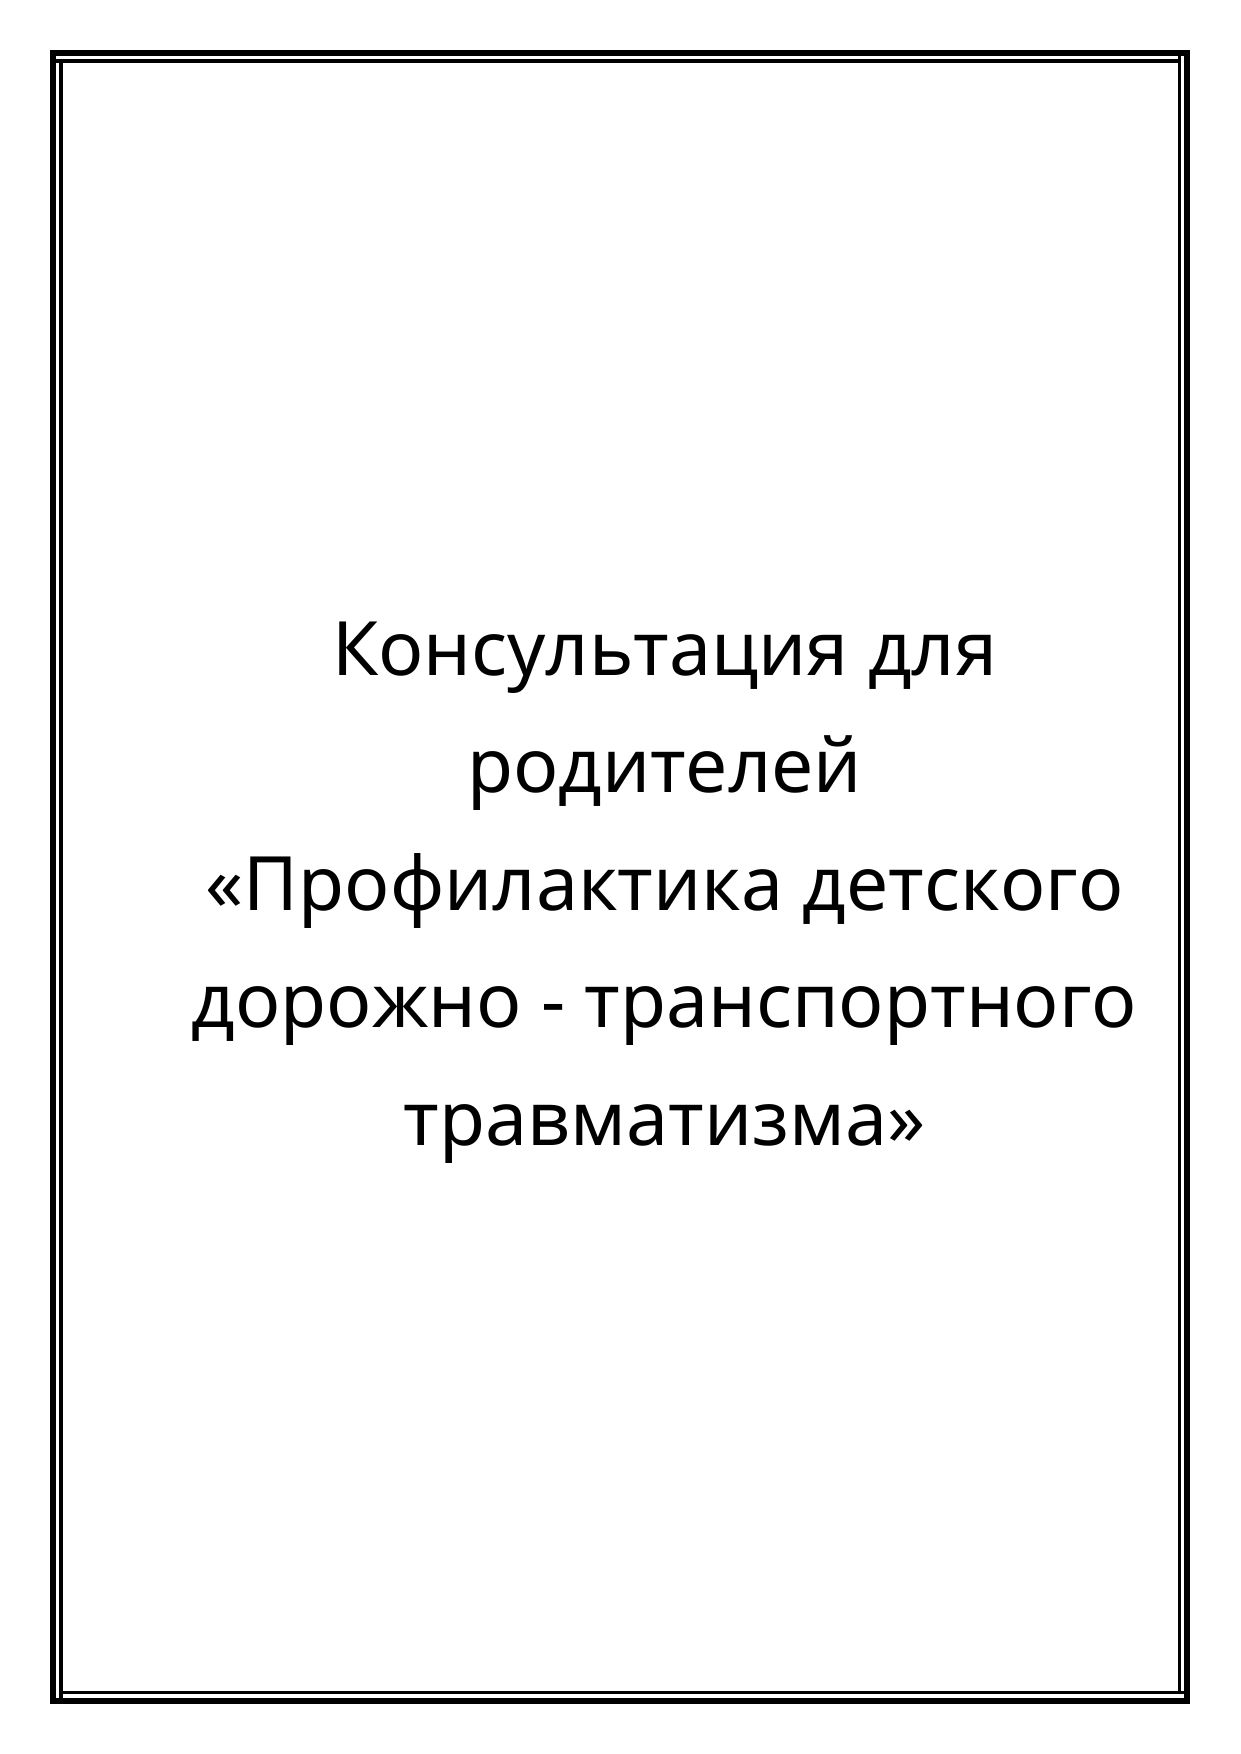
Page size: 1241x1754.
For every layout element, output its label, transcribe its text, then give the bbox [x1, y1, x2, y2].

text Консультация для родителей «Профилактика детского дорожно - транспортного травматизма» [177, 595, 1152, 1167]
